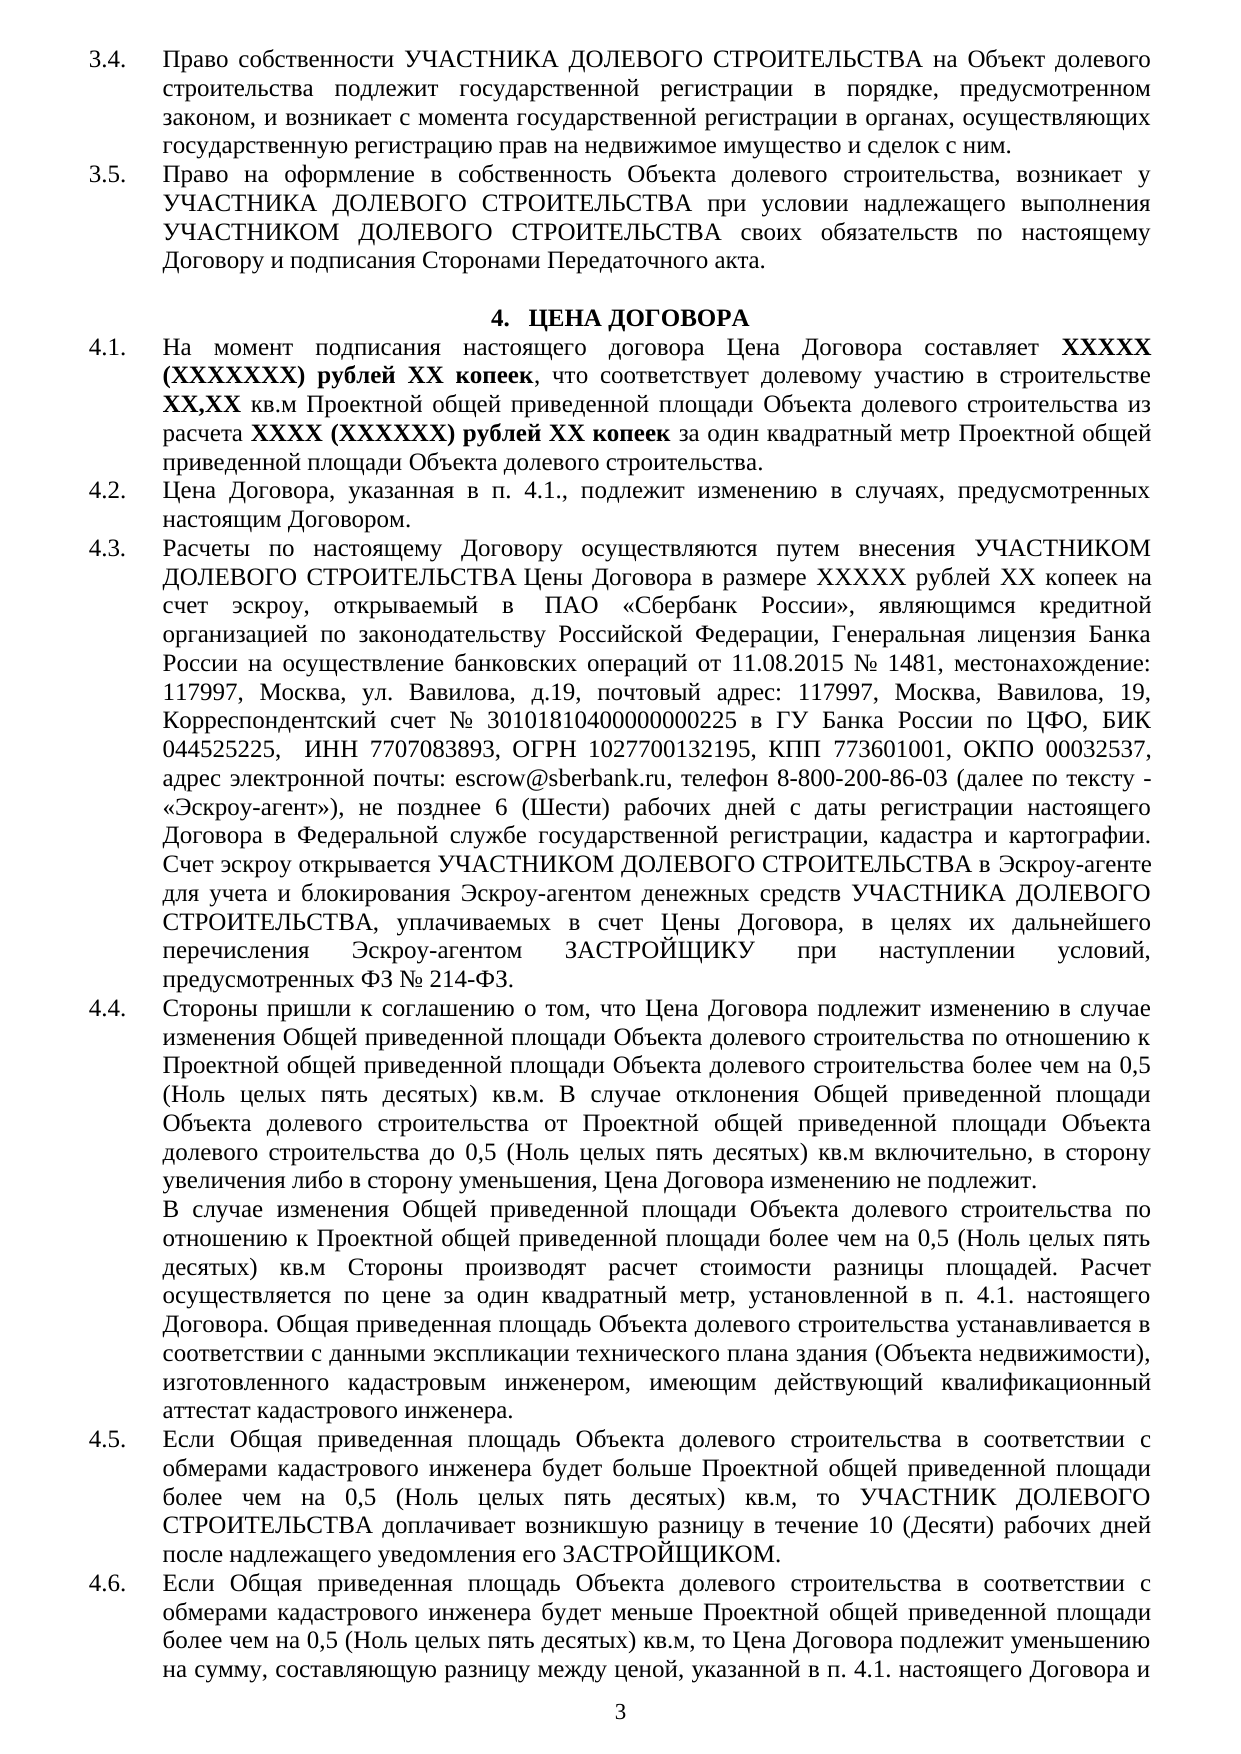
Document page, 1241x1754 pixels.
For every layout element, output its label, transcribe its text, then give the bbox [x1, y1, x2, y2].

list Цена Договора, указанная в п. 4.1., подлежит изменению в случаях, предусмотренных настоящим Договором. [89, 476, 1152, 533]
list Расчеты по настоящему Договору осуществляются путем внесения УЧАСТНИКОМ ДОЛЕВОГО СТРОИТЕЛЬСТВА Цены Договора в размере ХХХХХ рублей ХХ копеек на счет эскроу, открываемый в ПАО «Сбербанк России», являющимся кредитной организацией по законодательству Российской Федерации, Генеральная лицензия Банка России на осуществление банковских операций от 11.08.2015 № 1481, местонахождение: 117997, Москва, ул. Вавилова, д.19, почтовый адрес: 117997, Москва, Вавилова, 19, Корреспондентский счет № 30101810400000000225 в ГУ Банка России по ЦФО, БИК 044525225, ИНН 7707083893, ОГРН 1027700132195, КПП 773601001, ОКПО 00032537, адрес электронной почты: escrow@sberbank.ru, телефон 8-800-200-86-03 (далее по тексту - «Эскроу-агент»), не позднее 6 (Шести) рабочих дней с даты регистрации настоящего Договора в Федеральной службе государственной регистрации, кадастра и картографии. Счет эскроу открывается УЧАСТНИКОМ ДОЛЕВОГО СТРОИТЕЛЬСТВА в Эскроу-агенте для учета и блокирования Эскроу-агентом денежных средств УЧАСТНИКА ДОЛЕВОГО СТРОИТЕЛЬСТВА, уплачиваемых в счет Цены Договора, в целях их дальнейшего перечисления Эскроу-агентом ЗАСТРОЙЩИКУ при наступлении условий, предусмотренных ФЗ № 214-ФЗ. [89, 533, 1152, 993]
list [89, 1568, 1152, 1683]
list На момент подписания настоящего договора Цена Договора составляет ХХХХХ (ХХХХХХХ) рублей ХХ копеек, что соответствует долевому участию в строительстве ХХ,ХХ кв.м Проектной общей приведенной площади Объекта долевого строительства из расчета ХХХХ (ХХХХХХ) рублей ХХ копеек за один квадратный метр Проектной общей приведенной площади Объекта долевого строительства. [89, 332, 1152, 476]
list ЦЕНА ДОГОВОРА [89, 303, 1152, 332]
list Если Общая приведенная площадь Объекта долевого строительства в соответствии с обмерами кадастрового инженера будет больше Проектной общей приведенной площади более чем на 0,5 (Ноль целых пять десятых) кв.м, то УЧАСТНИК ДОЛЕВОГО СТРОИТЕЛЬСТВА доплачивает возникшую разницу в течение 10 (Десяти) рабочих дней после надлежащего уведомления его ЗАСТРОЙЩИКОМ. [89, 1424, 1152, 1568]
list Стороны пришли к соглашению о том, что Цена Договора подлежит изменению в случае изменения Общей приведенной площади Объекта долевого строительства по отношению к Проектной общей приведенной площади Объекта долевого строительства более чем на 0,5 (Ноль целых пять десятых) кв.м. В случае отклонения Общей приведенной площади Объекта долевого строительства от Проектной общей приведенной площади Объекта долевого строительства до 0,5 (Ноль целых пять десятых) кв.м включительно, в сторону увеличения либо в сторону уменьшения, Цена Договора изменению не подлежит. [89, 993, 1152, 1194]
list Право на оформление в собственность Объекта долевого строительства, возникает у УЧАСТНИКА ДОЛЕВОГО СТРОИТЕЛЬСТВА при условии надлежащего выполнения УЧАСТНИКОМ ДОЛЕВОГО СТРОИТЕЛЬСТВА своих обязательств по настоящему Договору и подписания Сторонами Передаточного акта. [89, 159, 1152, 274]
list Право собственности УЧАСТНИКА ДОЛЕВОГО СТРОИТЕЛЬСТВА на Объект долевого строительства подлежит государственной регистрации в порядке, предусмотренном законом, и возникает с момента государственной регистрации в органах, осуществляющих государственную регистрацию прав на недвижимое имущество и сделок с ним. [89, 44, 1152, 159]
text В случае изменения Общей приведенной площади Объекта долевого строительства по отношению к Проектной общей приведенной площади более чем на 0,5 (Ноль целых пять десятых) кв.м Стороны производят расчет стоимости разницы площадей. Расчет осуществляется по цене за один квадратный метр, установленной в п. 4.1. настоящего Договора. Общая приведенная площадь Объекта долевого строительства устанавливается в соответствии с данными экспликации технического плана здания (Объекта недвижимости), изготовленного кадастровым инженером, имеющим действующий квалификационный аттестат кадастрового инженера. [162, 1194, 1152, 1424]
